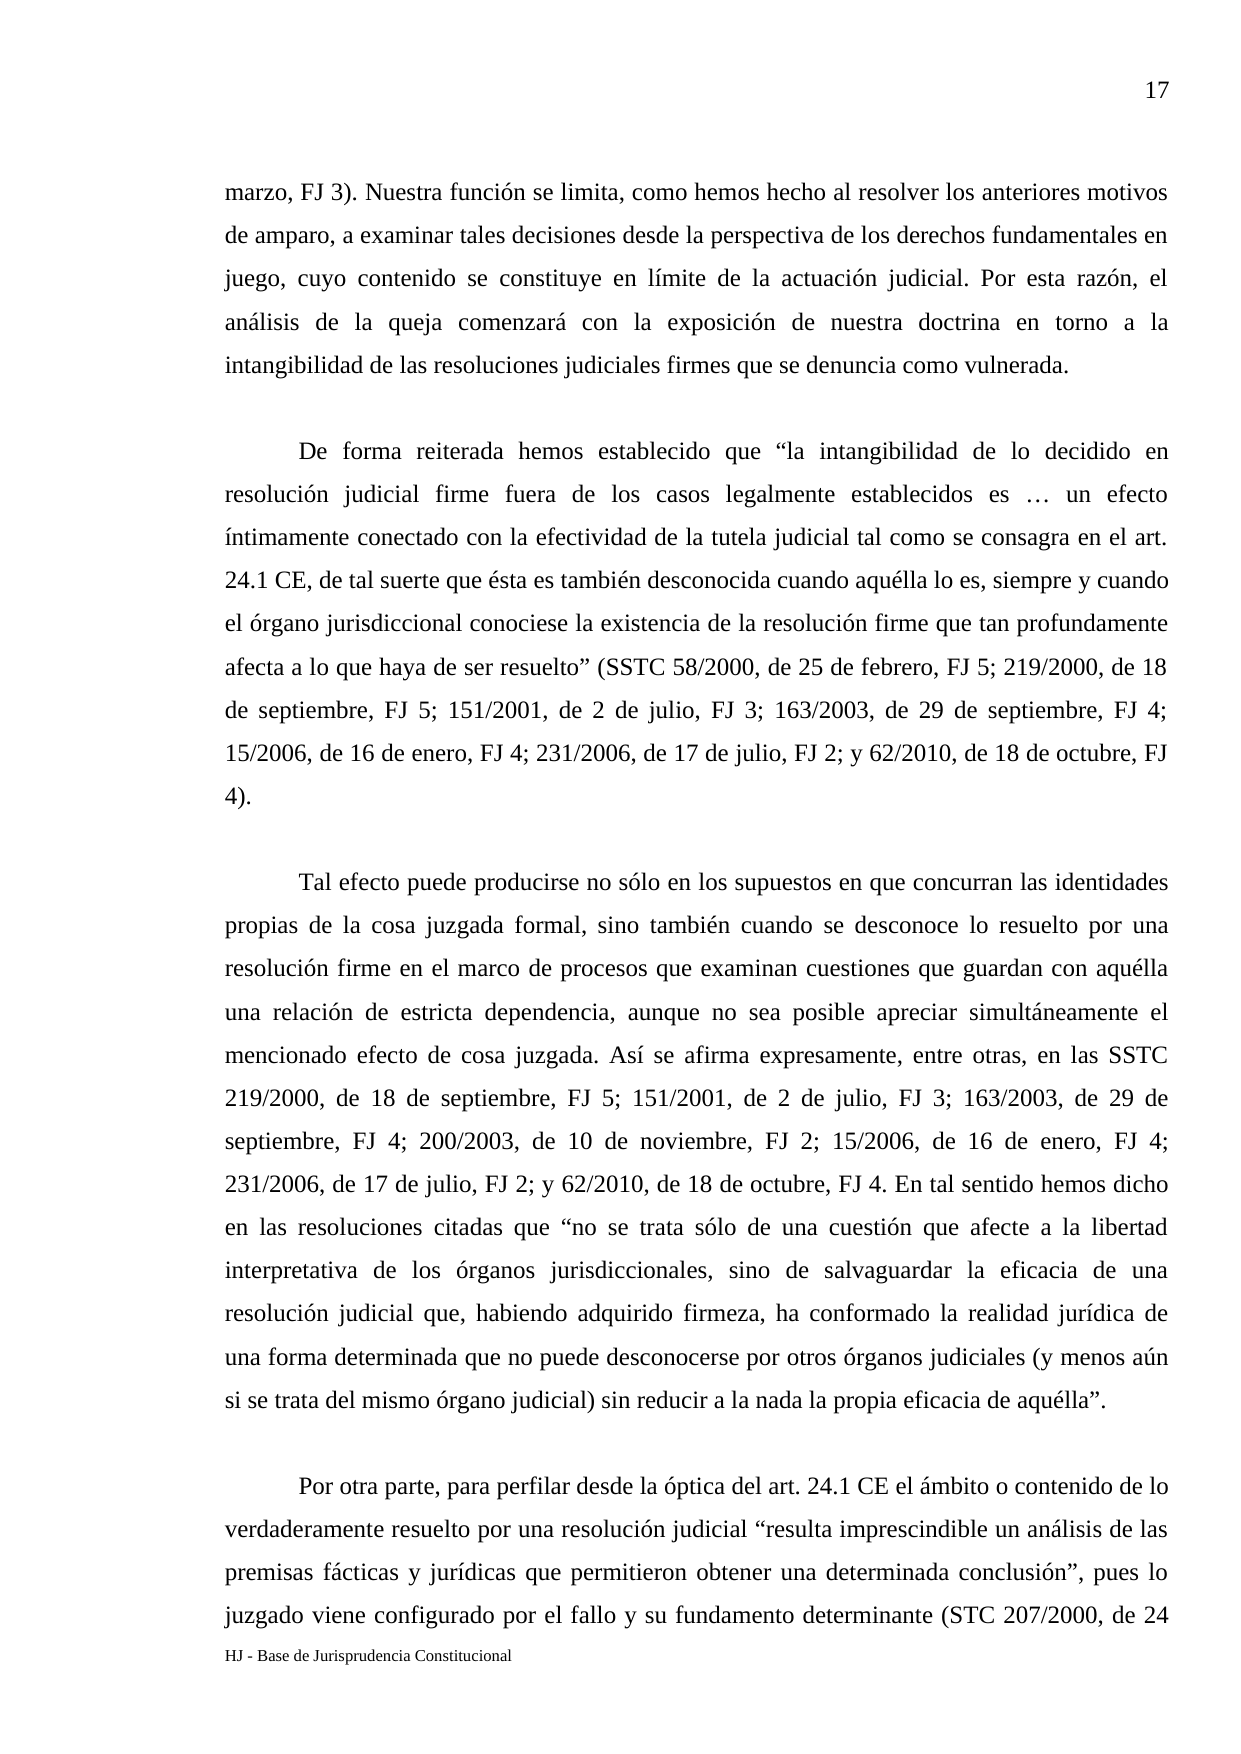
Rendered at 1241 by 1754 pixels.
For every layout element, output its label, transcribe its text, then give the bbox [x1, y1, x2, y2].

text Tal efecto puede producirse no sólo en los supuestos en que concurran las identidades propias de la cosa juzgada formal, sino también cuando se desconoce lo resuelto por una resolución firme en el marco de procesos que examinan cuestiones que guardan con aquélla una relación de estricta dependencia, aunque no sea posible apreciar simultáneamente el mencionado efecto de cosa juzgada. Así se afirma expresamente, entre otras, en las SSTC 219/2000, de 18 de septiembre, FJ 5; 151/2001, de 2 de julio, FJ 3; 163/2003, de 29 de septiembre, FJ 4; 200/2003, de 10 de noviembre, FJ 2; 15/2006, de 16 de enero, FJ 4; 231/2006, de 17 de julio, FJ 2; y 62/2010, de 18 de octubre, FJ 4. En tal sentido hemos dicho en las resoluciones citadas que “no se trata sólo de una cuestión que afecte a la libertad interpretativa de los órganos jurisdiccionales, sino de salvaguardar la eficacia de una resolución judicial que, habiendo adquirido firmeza, ha conformado la realidad jurídica de una forma determinada que no puede desconocerse por otros órganos judiciales (y menos aún si se trata del mismo órgano judicial) sin reducir a la nada la propia eficacia de aquélla”. [224, 867, 1169, 1413]
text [224, 1471, 1169, 1629]
text De forma reiterada hemos establecido que “la intangibilidad de lo decidido en resolución judicial firme fuera de los casos legalmente establecidos es … un efecto íntimamente conectado con la efectividad de la tutela judicial tal como se consagra en el art. 24.1 CE, de tal suerte que ésta es también desconocida cuando aquélla lo es, siempre y cuando el órgano jurisdiccional conociese la existencia de la resolución firme que tan profundamente afecta a lo que haya de ser resuelto” (SSTC 58/2000, de 25 de febrero, FJ 5; 219/2000, de 18 de septiembre, FJ 5; 151/2001, de 2 de julio, FJ 3; 163/2003, de 29 de septiembre, FJ 4; 15/2006, de 16 de enero, FJ 4; 231/2006, de 17 de julio, FJ 2; y 62/2010, de 18 de octubre, FJ 4). [224, 436, 1169, 810]
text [224, 177, 1169, 378]
